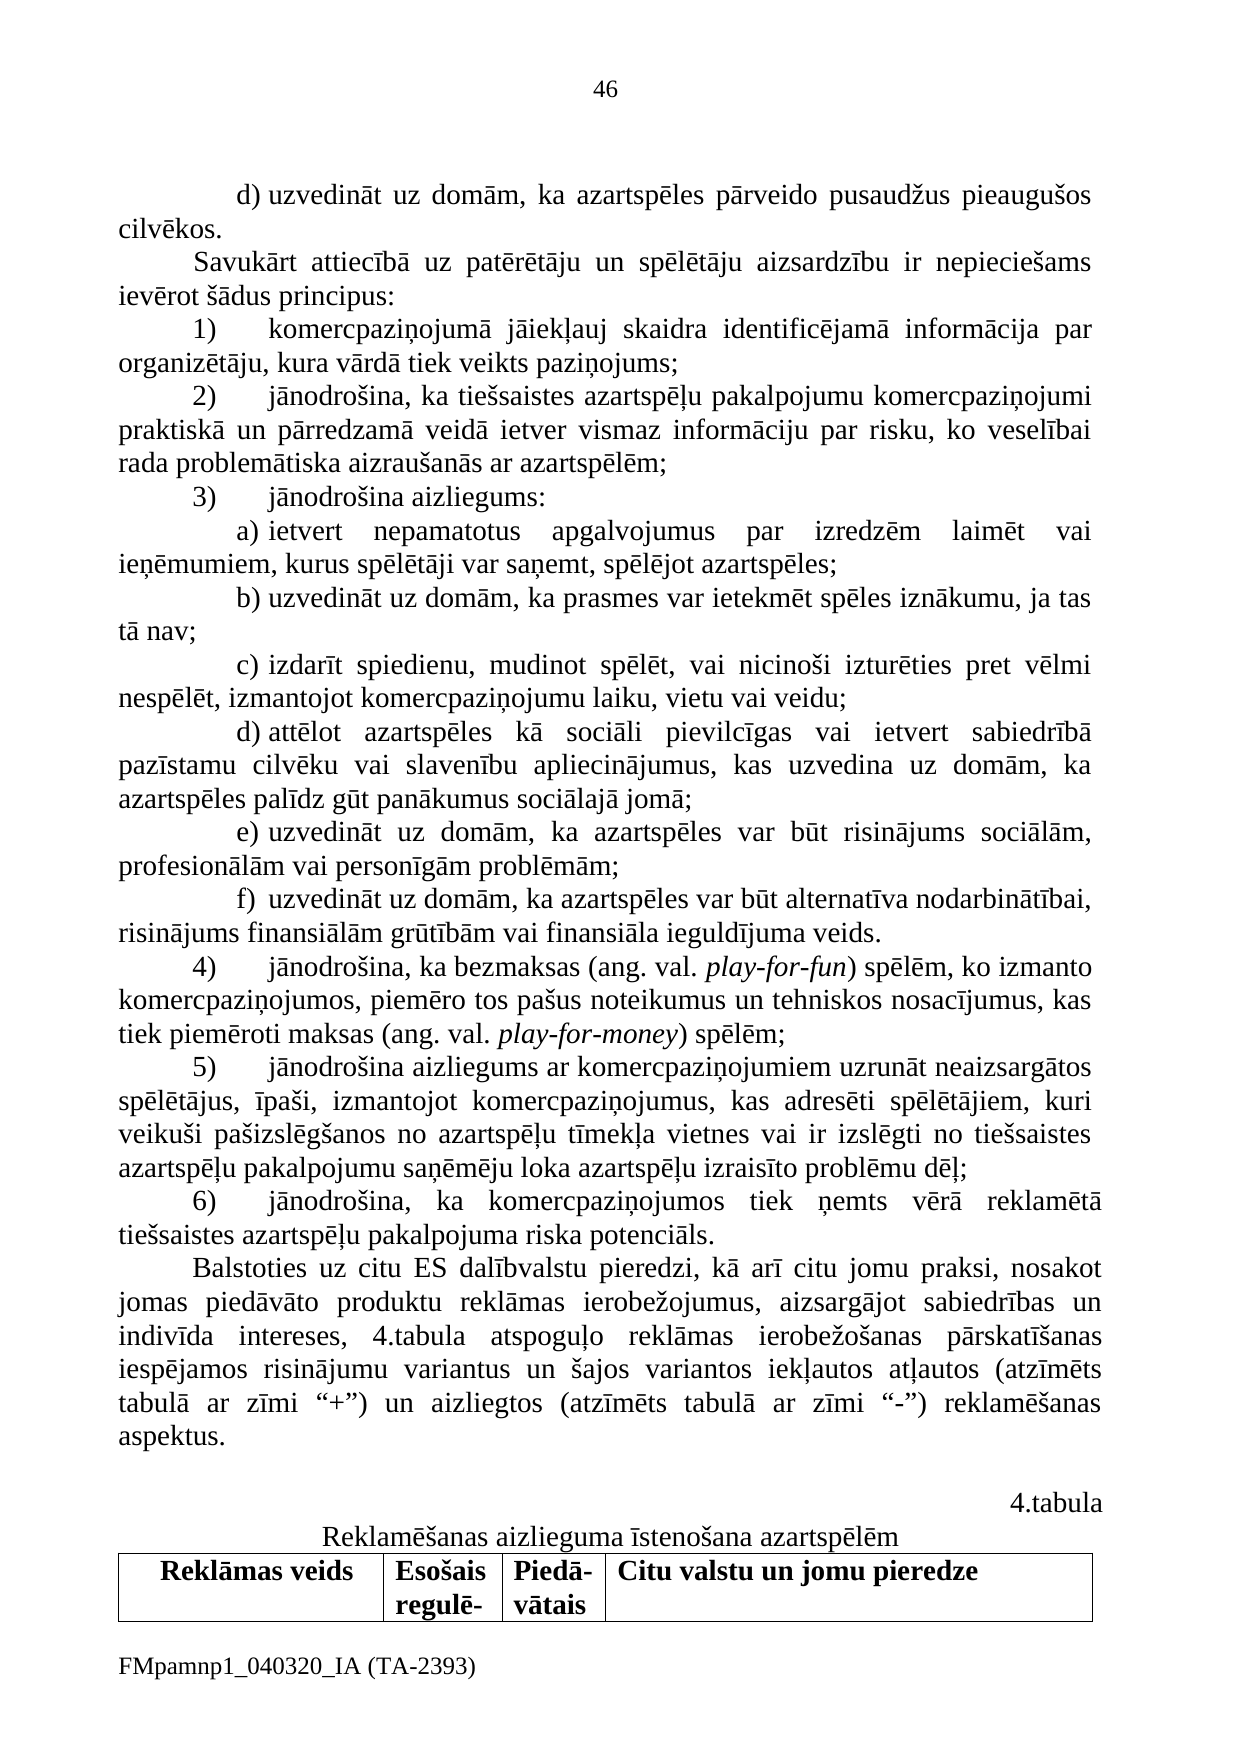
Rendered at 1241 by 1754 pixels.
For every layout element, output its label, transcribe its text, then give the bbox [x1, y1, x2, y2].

text Balstoties uz citu ES dalībvalstu pieredzi, kā arī citu jomu praksi, nosakot jomas piedāvāto produktu reklāmas ierobežojumus, aizsargājot sabiedrības un indivīda intereses, 4.tabula atspoguļo reklāmas ierobežošanas pārskatīšanas iespējamos risinājumu variantus un šajos variantos iekļautos atļautos (atzīmēts tabulā ar zīmi “+”) un aizliegtos (atzīmēts tabulā ar zīmi “-”) reklamēšanas aspektus. [118, 1251, 1103, 1452]
table_header Reklāmas veids [119, 1554, 383, 1621]
list uzvedināt uz domām, ka azartspēles var būt risinājums sociālām, profesionālām vai personīgām problēmām; [118, 814, 1092, 882]
list jānodrošina aizliegums ar komercpaziņojumiem uzrunāt neaizsargātos spēlētājus, īpaši, izmantojot komercpaziņojumus, kas adresēti spēlētājiem, kuri veikuši pašizslēgšanos no azartspēļu tīmekļa vietnes vai ir izslēgti no tiešsaistes azartspēļu pakalpojumu saņēmēju loka azartspēļu izraisīto problēmu dēļ; [118, 1049, 1092, 1183]
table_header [606, 1554, 1092, 1621]
list jānodrošina aizliegums: [118, 479, 1092, 513]
list jānodrošina, ka tiešsaistes azartspēļu pakalpojumu komercpaziņojumi praktiskā un pārredzamā veidā ietver vismaz informāciju par risku, ko veselībai rada problemātiska aizraušanās ar azartspēlēm; [118, 378, 1092, 479]
list uzvedināt uz domām, ka prasmes var ietekmēt spēles iznākumu, ja tas tā nav; [118, 580, 1092, 647]
text Reklamēšanas aizlieguma īstenošana azartspēlēm [118, 1519, 1103, 1552]
list komercpaziņojumā jāiekļauj skaidra identificējamā informācija par organizētāju, kura vārdā tiek veikts paziņojums; [118, 311, 1092, 378]
list jānodrošina, ka komercpaziņojumos tiek ņemts vērā reklamētā tiešsaistes azartspēļu pakalpojuma riska potenciāls. [118, 1183, 1103, 1251]
list attēlot azartspēles kā sociāli pievilcīgas vai ietvert sabiedrībā pazīstamu cilvēku vai slavenību apliecinājumus, kas uzvedina uz domām, ka azartspēles palīdz gūt panākumus sociālajā jomā; [118, 714, 1092, 814]
list ietvert nepamatotus apgalvojumus par izredzēm laimēt vai ieņēmumiem, kurus spēlētāji var saņemt, spēlējot azartspēles; [118, 513, 1092, 580]
list izdarīt spiedienu, mudinot spēlēt, vai nicinoši izturēties pret vēlmi nespēlēt, izmantojot komercpaziņojumu laiku, vietu vai veidu; [118, 647, 1092, 714]
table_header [503, 1554, 605, 1621]
text 4.tabula [118, 1485, 1103, 1519]
text Savukārt attiecībā uz patērētāju un spēlētāju aizsardzību ir nepieciešams ievērot šādus principus: [118, 244, 1092, 311]
list uzvedināt uz domām, ka azartspēles pārveido pusaudžus pieaugušos cilvēkos. [118, 177, 1092, 244]
list jānodrošina, ka bezmaksas (ang. val. play-for-fun) spēlēm, ko izmanto komercpaziņojumos, piemēro tos pašus noteikumus un tehniskos nosacījumus, kas tiek piemēroti maksas (ang. val. play-for-money) spēlēm; [118, 949, 1092, 1049]
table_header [384, 1554, 502, 1621]
list uzvedināt uz domām, ka azartspēles var būt alternatīva nodarbinātībai, risinājums finansiālām grūtībām vai finansiāla ieguldījuma veids. [118, 882, 1092, 949]
